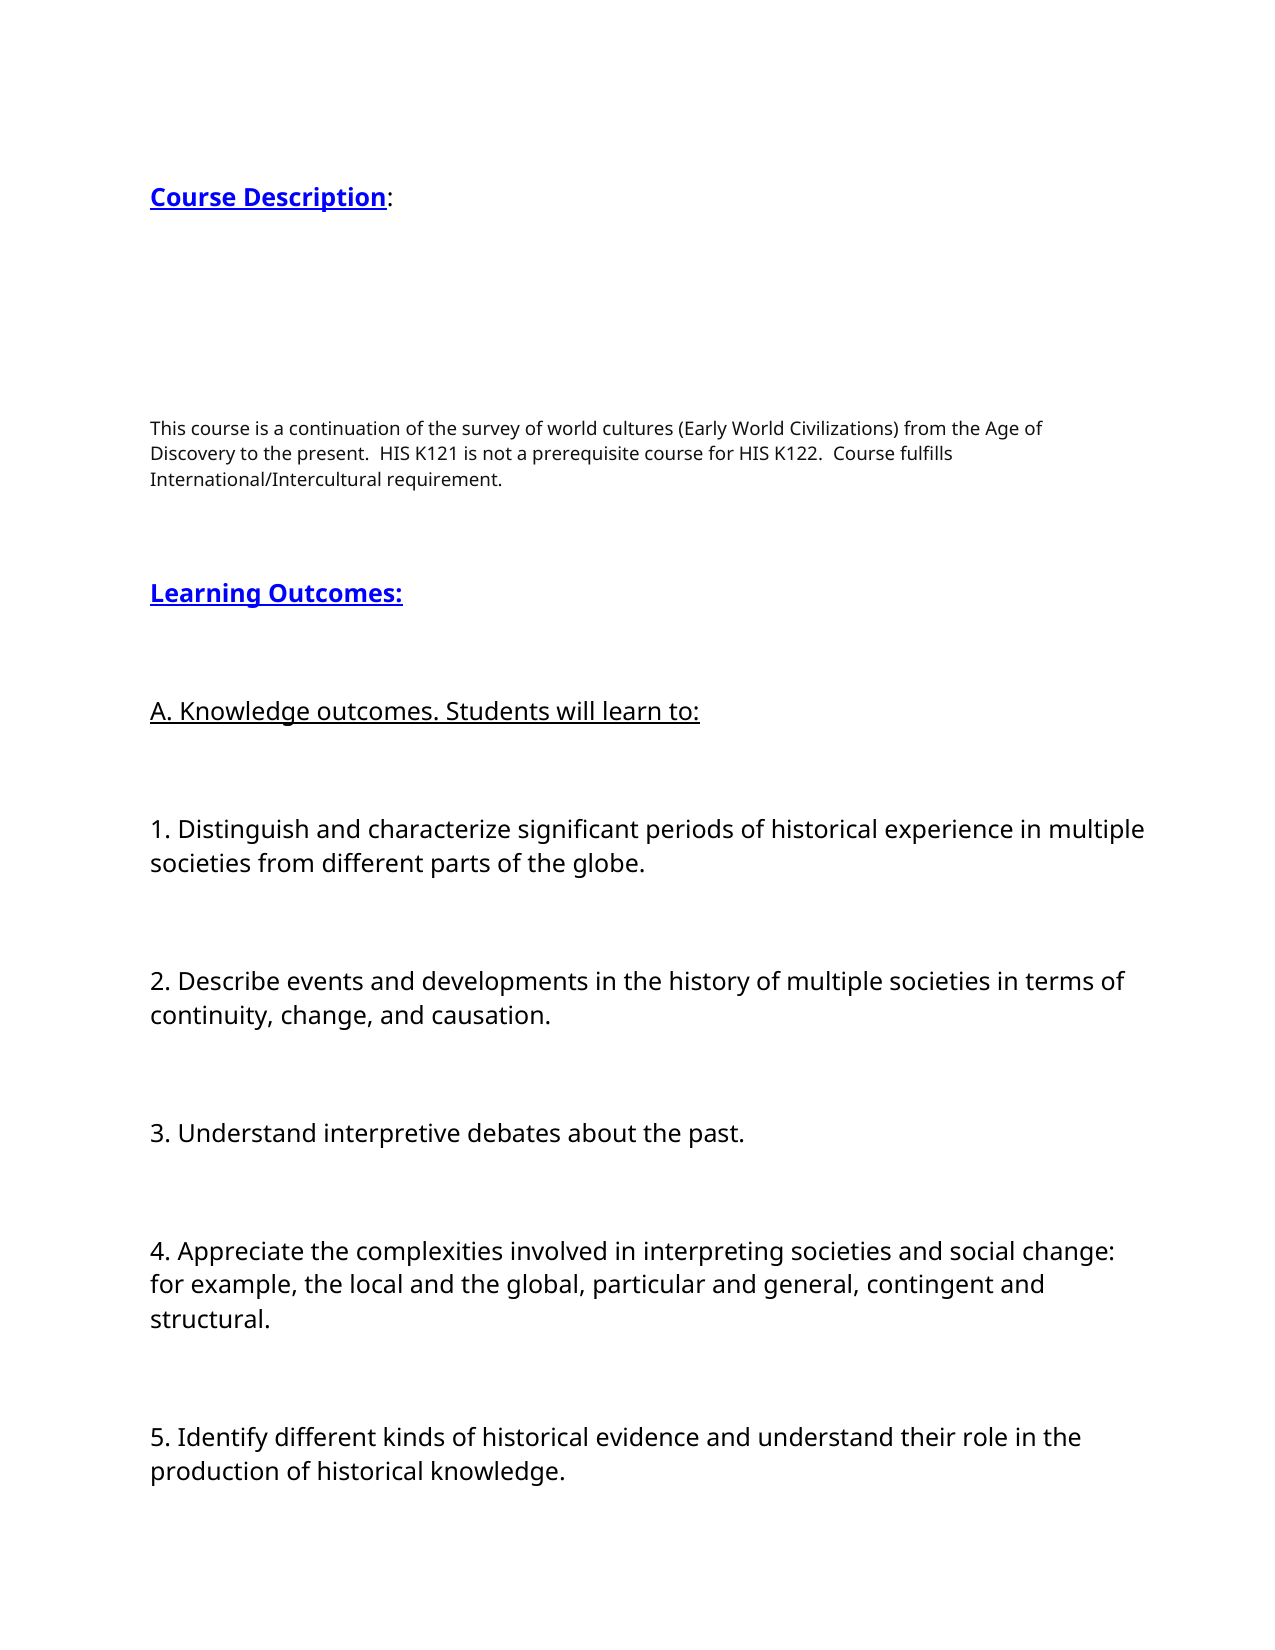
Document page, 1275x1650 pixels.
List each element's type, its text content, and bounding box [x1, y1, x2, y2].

text 4. Appreciate the complexities involved in interpreting societies and social change: for example, the local and the global, particular and general, contingent and structural. [150, 1233, 1153, 1335]
text 3. Understand interpretive debates about the past. [150, 1115, 1153, 1149]
text 2. Describe events and developments in the history of multiple societies in terms of continuity, change, and causation. [150, 963, 1153, 1031]
text A. Knowledge outcomes. Students will learn to: [150, 693, 1153, 727]
text Learning Outcomes: [150, 575, 1153, 609]
text Course Description: [150, 179, 1125, 213]
text This course is a continuation of the survey of world cultures (Early World Civilizations) from the Age of Discovery to the present. HIS K121 is not a prerequisite course for HIS K122. Course fulfills International/Intercultural requirement. [150, 415, 1125, 492]
text 5. Identify different kinds of historical evidence and understand their role in the production of historical knowledge. [150, 1419, 1153, 1487]
text 1. Distinguish and characterize significant periods of historical experience in multiple societies from different parts of the globe. [150, 811, 1153, 879]
